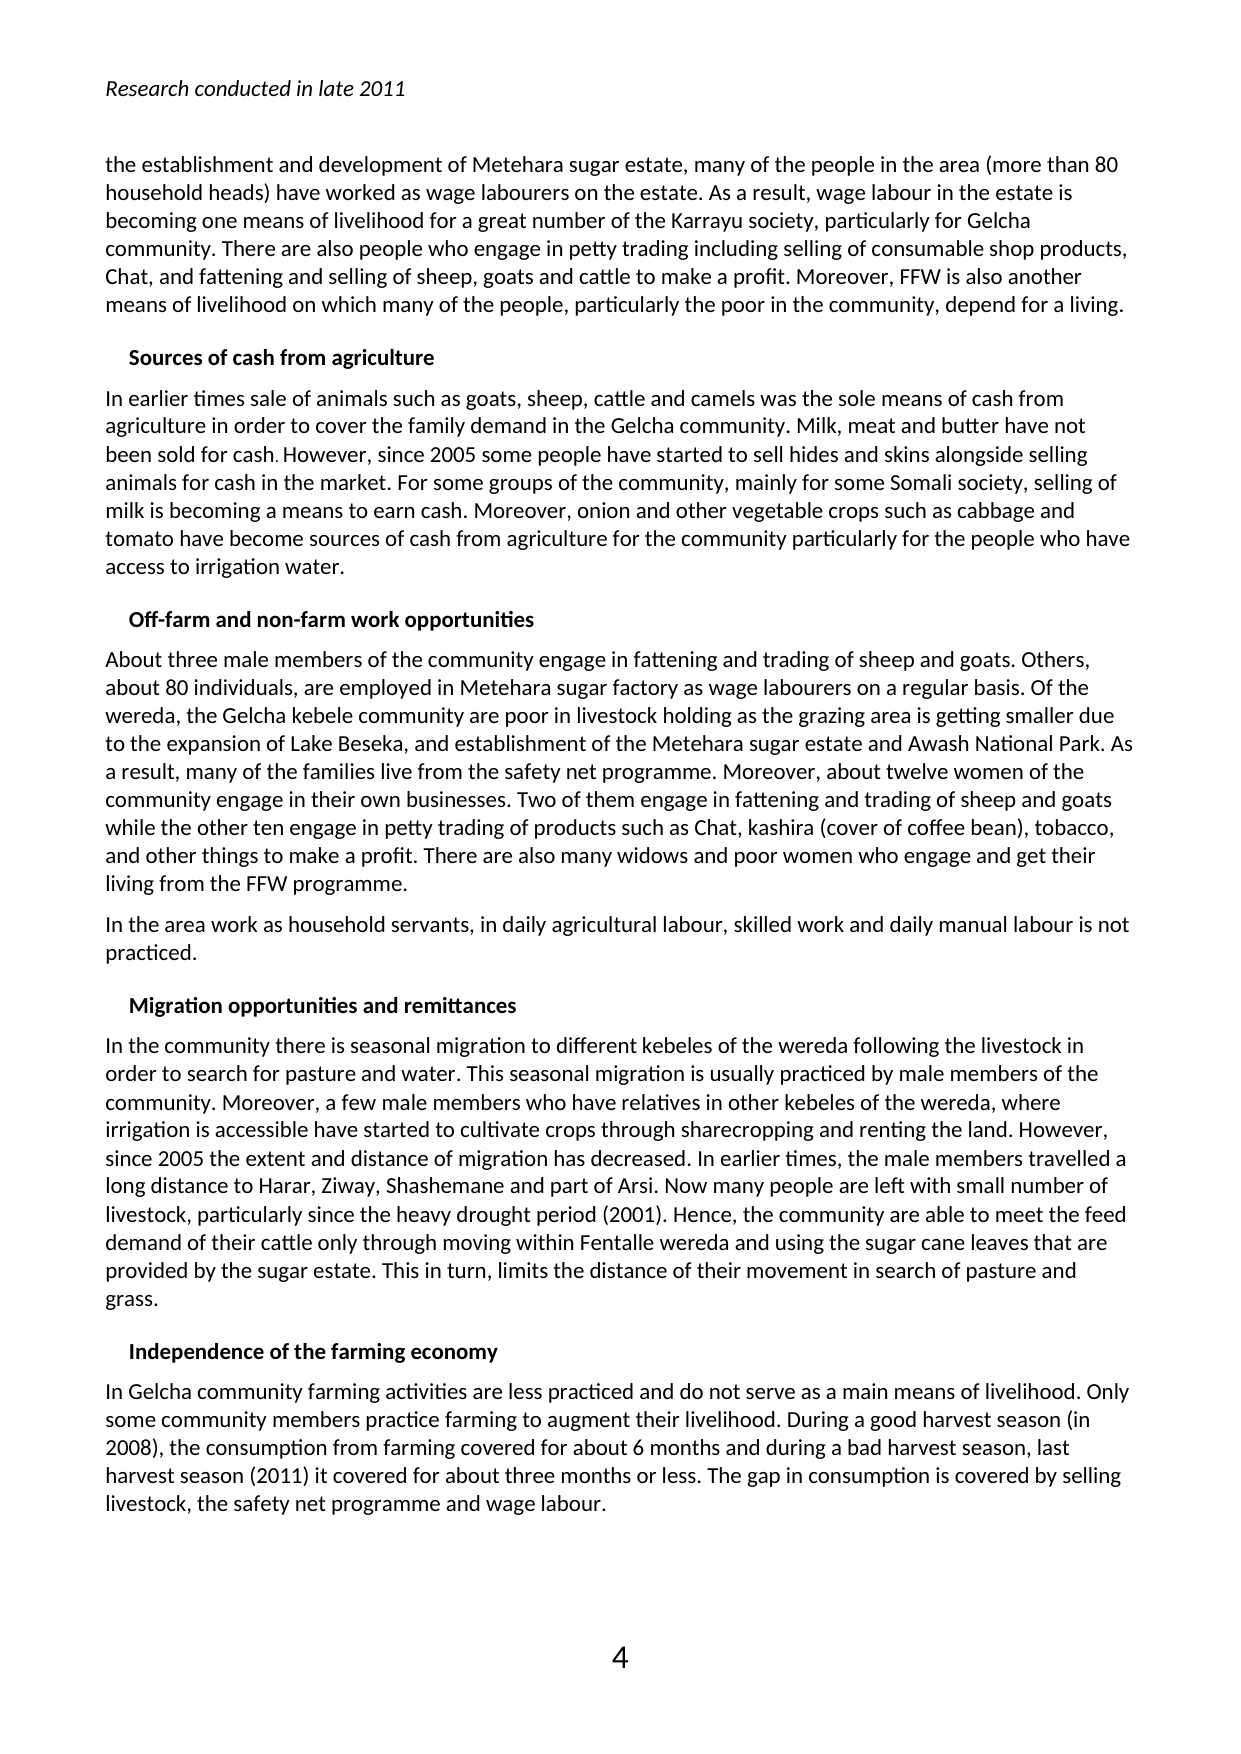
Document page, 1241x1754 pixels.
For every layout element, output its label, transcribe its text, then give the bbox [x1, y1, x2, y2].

text In the community there is seasonal migration to different kebeles of the wereda following the livestock in order to search for pasture and water. This seasonal migration is usually practiced by male members of the community. Moreover, a few male members who have relatives in other kebeles of the wereda, where irrigation is accessible have started to cultivate crops through sharecropping and renting the land. However, since 2005 the extent and distance of migration has decreased. In earlier times, the male members travelled a long distance to Harar, Ziway, Shashemane and part of Arsi. Now many people are left with small number of livestock, particularly since the heavy drought period (2001). Hence, the community are able to meet the feed demand of their cattle only through moving within Fentalle wereda and using the sugar cane leaves that are provided by the sugar estate. This in turn, limits the distance of their movement in search of pasture and grass. [105, 1032, 1135, 1312]
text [105, 150, 1135, 318]
text In the area work as household servants, in daily agricultural labour, skilled work and daily manual labour is not practiced. [105, 910, 1135, 966]
text In earlier times sale of animals such as goats, sheep, cattle and camels was the sole means of cash from agriculture in order to cover the family demand in the Gelcha community. Milk, meat and butter have not been sold for cash. However, since 2005 some people have started to sell hides and skins alongside selling animals for cash in the market. For some groups of the community, mainly for some Somali society, selling of milk is becoming a means to earn cash. Moreover, onion and other vegetable crops such as cabbage and tomato have become sources of cash from agriculture for the community particularly for the people who have access to irrigation water. [105, 384, 1135, 580]
text About three male members of the community engage in fattening and trading of sheep and goats. Others, about 80 individuals, are employed in Metehara sugar factory as wage labourers on a regular basis. Of the wereda, the Gelcha kebele community are poor in livestock holding as the grazing area is getting smaller due to the expansion of , and establishment of the Metehara sugar estate and . As a result, many of the families live from the safety net programme. Moreover, about twelve women of the community engage in their own businesses. Two of them engage in fattening and trading of sheep and goats while the other ten engage in petty trading of products such as Chat, kashira (cover of coffee bean), tobacco, and other things to make a profit. There are also many widows and poor women who engage and get their living from the FFW programme. [105, 645, 1135, 897]
subtitle Sources of cash from agriculture [129, 343, 1135, 371]
subtitle Off-farm and non-farm work opportunities [129, 605, 1135, 633]
subtitle Independence of the farming economy [129, 1337, 1135, 1365]
subtitle Migration opportunities and remittances [129, 991, 1135, 1019]
text In Gelcha community farming activities are less practiced and do not serve as a main means of livelihood. Only some community members practice farming to augment their livelihood. During a good harvest season (in 2008), the consumption from farming covered for about 6 months and during a bad harvest season, last harvest season (2011) it covered for about three months or less. The gap in consumption is covered by selling livestock, the safety net programme and wage labour. [105, 1377, 1135, 1517]
